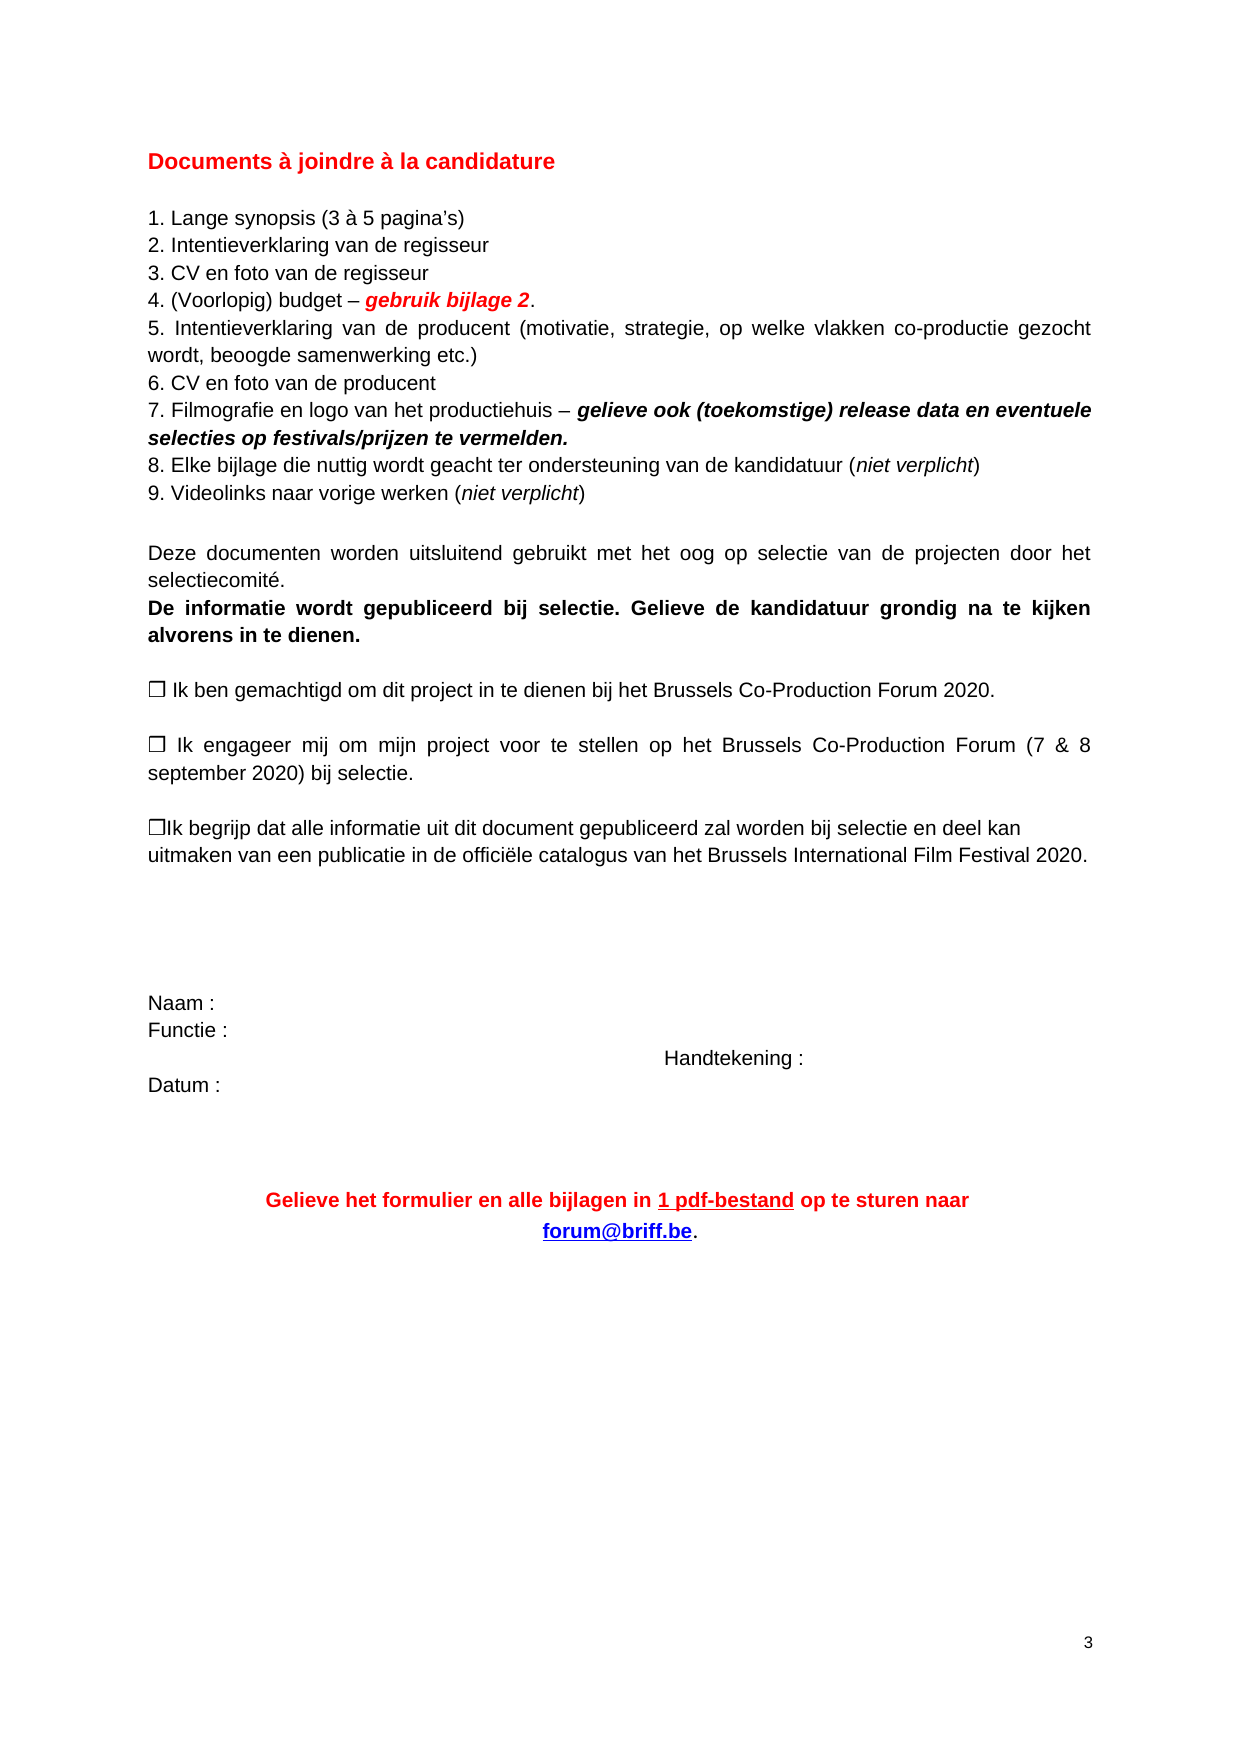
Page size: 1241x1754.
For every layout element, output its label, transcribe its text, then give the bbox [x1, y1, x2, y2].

text 1. Lange synopsis (3 à 5 pagina’s) [148, 205, 1093, 229]
text Functie : [148, 1018, 1093, 1042]
text ❒ Ik ben gemachtigd om dit project in te dienen bij het Brussels Co-Production Forum 2020. [148, 678, 1093, 702]
text 8. Elke bijlage die nuttig wordt geacht ter ondersteuning van de kandidatuur (niet verplicht) [148, 453, 1093, 477]
text Handtekening : [148, 1046, 1093, 1069]
text 2. Intentieverklaring van de regisseur [148, 233, 1093, 257]
text 3. CV en foto van de regisseur [148, 260, 1093, 284]
text 9. Videolinks naar vorige werken (niet verplicht) [148, 480, 1093, 536]
text ❒ Ik engageer mij om mijn project voor te stellen op het Brussels Co-Production Forum (7 & 8 september 2020) bij selectie. [148, 733, 1093, 784]
text Gelieve het formulier en alle bijlagen in 1 pdf-bestand op te sturen naar forum@briff.be. [148, 1188, 1093, 1276]
text 6. CV en foto van de producent [148, 370, 1093, 394]
text Datum : [148, 1073, 1093, 1097]
text ❒Ik begrijp dat alle informatie uit dit document gepubliceerd zal worden bij selectie en deel kan uitmaken van een publicatie in de officiële catalogus van het Brussels International Film Festival 2020. [148, 816, 1093, 927]
text 5. Intentieverklaring van de producent (motivatie, strategie, op welke vlakken co-productie gezocht wordt, beoogde samenwerking etc.) [148, 315, 1093, 367]
text 4. (Voorlopig) budget – gebruik bijlage 2. [148, 288, 1093, 312]
text Deze documenten worden uitsluitend gebruikt met het oog op selectie van de projecten door het selectiecomité. De informatie wordt gepubliceerd bij selectie. Gelieve de kandidatuur grondig na te kijken alvorens in te dienen. [148, 541, 1093, 647]
text Naam : [148, 991, 1093, 1014]
text Documents à joindre à la candidature [148, 148, 1093, 174]
text 7. Filmografie en logo van het productiehuis – gelieve ook (toekomstige) release data en eventuele selecties op festivals/prijzen te vermelden. [148, 398, 1093, 449]
